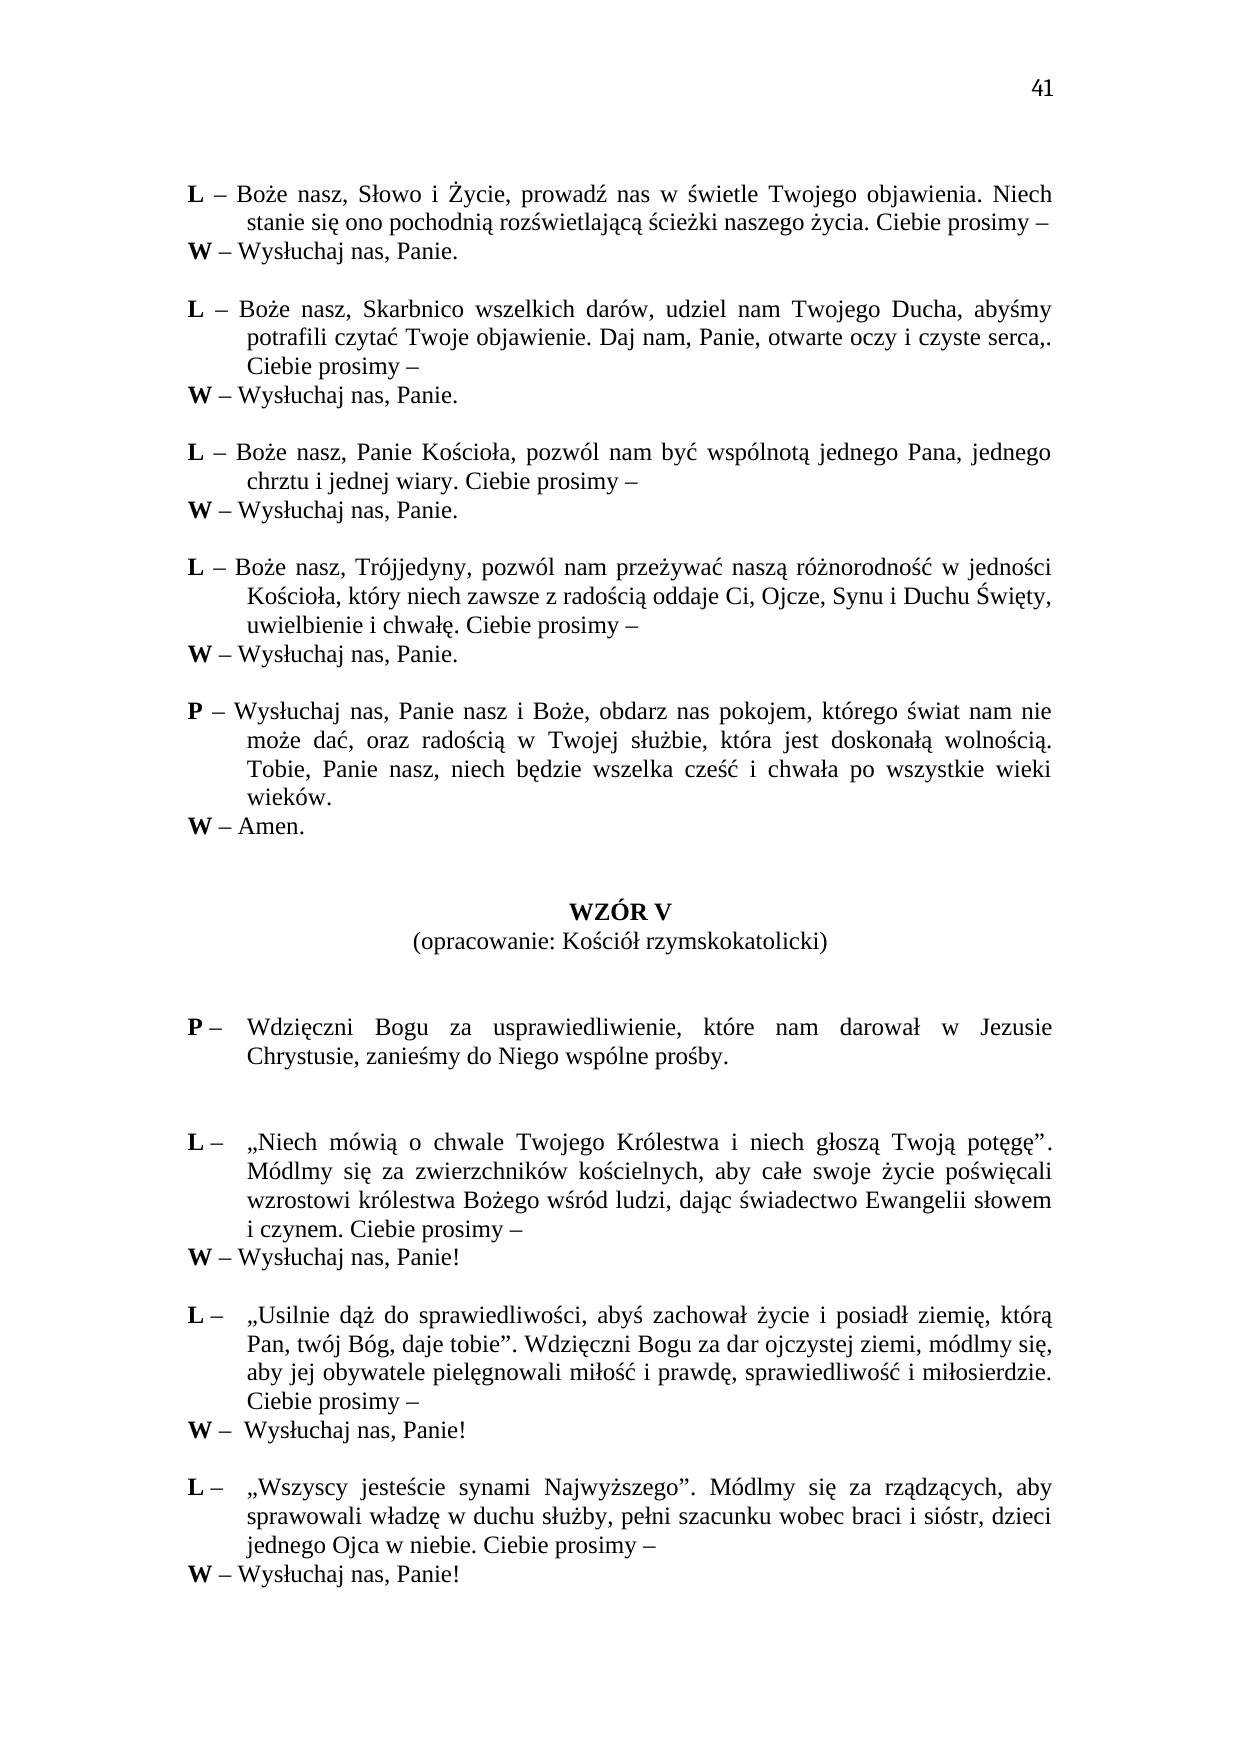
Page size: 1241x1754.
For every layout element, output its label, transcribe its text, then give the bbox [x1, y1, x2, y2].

text W – Wysłuchaj nas, Panie. [187, 236, 1053, 265]
text W – Wysłuchaj nas, Panie! [187, 1242, 1053, 1271]
text L – „Usilnie dąż do sprawiedliwości, abyś zachował życie i posiadł ziemię, którą Pan, twój Bóg, daje tobie”. Wdzięczni Bogu za dar ojczystej ziemi, módlmy się, aby jej obywatele pielęgnowali miłość i prawdę, sprawiedliwość i miłosierdzie. Ciebie prosimy – [187, 1300, 1053, 1415]
text (opracowanie: Kościół rzymskokatolicki) [187, 926, 1053, 955]
text L – Boże nasz, Słowo i Życie, prowadź nas w świetle Twojego objawienia. Niech stanie się ono pochodnią rozświetlającą ścieżki naszego życia. Ciebie prosimy – [187, 179, 1053, 236]
text W – Wysłuchaj nas, Panie. [187, 380, 1053, 409]
text L – Boże nasz, Skarbnico wszelkich darów, udziel nam Twojego Ducha, abyśmy potrafili czytać Twoje objawienie. Daj nam, Panie, otwarte oczy i czyste serca,. Ciebie prosimy – [187, 294, 1053, 380]
text W – Wysłuchaj nas, Panie! [187, 1415, 1053, 1444]
text W – Wysłuchaj nas, Panie! [187, 1559, 1053, 1587]
text L – „Niech mówią o chwale Twojego Królestwa i niech głoszą Twoją potęgę”. Módlmy się za zwierzchników kościelnych, aby całe swoje życie poświęcali wzrostowi królestwa Bożego wśród ludzi, dając świadectwo Ewangelii słowem i czynem. Ciebie prosimy – [187, 1127, 1053, 1242]
text L – Boże nasz, Panie Kościoła, pozwól nam być wspólnotą jednego Pana, jednego chrztu i jednej wiary. Ciebie prosimy – [187, 437, 1053, 495]
text P – Wysłuchaj nas, Panie nasz i Boże, obdarz nas pokojem, którego świat nam nie może dać, oraz radością w Twojej służbie, która jest doskonałą wolnością. Tobie, Panie nasz, niech będzie wszelka cześć i chwała po wszystkie wieki wieków. [187, 696, 1053, 811]
text W – Wysłuchaj nas, Panie. [187, 495, 1053, 524]
text W – Amen. [187, 811, 1053, 840]
text P – Wdzięczni Bogu za usprawiedliwienie, które nam darował w Jezusie Chrystusie, zanieśmy do Niego wspólne prośby. [187, 1012, 1053, 1070]
text L – „Wszyscy jesteście synami Najwyższego”. Módlmy się za rządzących, aby sprawowali władzę w duchu służby, pełni szacunku wobec braci i sióstr, dzieci jednego Ojca w niebie. Ciebie prosimy – [187, 1472, 1053, 1559]
text W – Wysłuchaj nas, Panie. [187, 639, 1053, 667]
text L – Boże nasz, Trójjedyny, pozwól nam przeżywać naszą różnorodność w jedności Kościoła, który niech zawsze z radością oddaje Ci, Ojcze, Synu i Duchu Święty, uwielbienie i chwałę. Ciebie prosimy – [187, 552, 1053, 639]
text WZÓR V [187, 897, 1053, 926]
